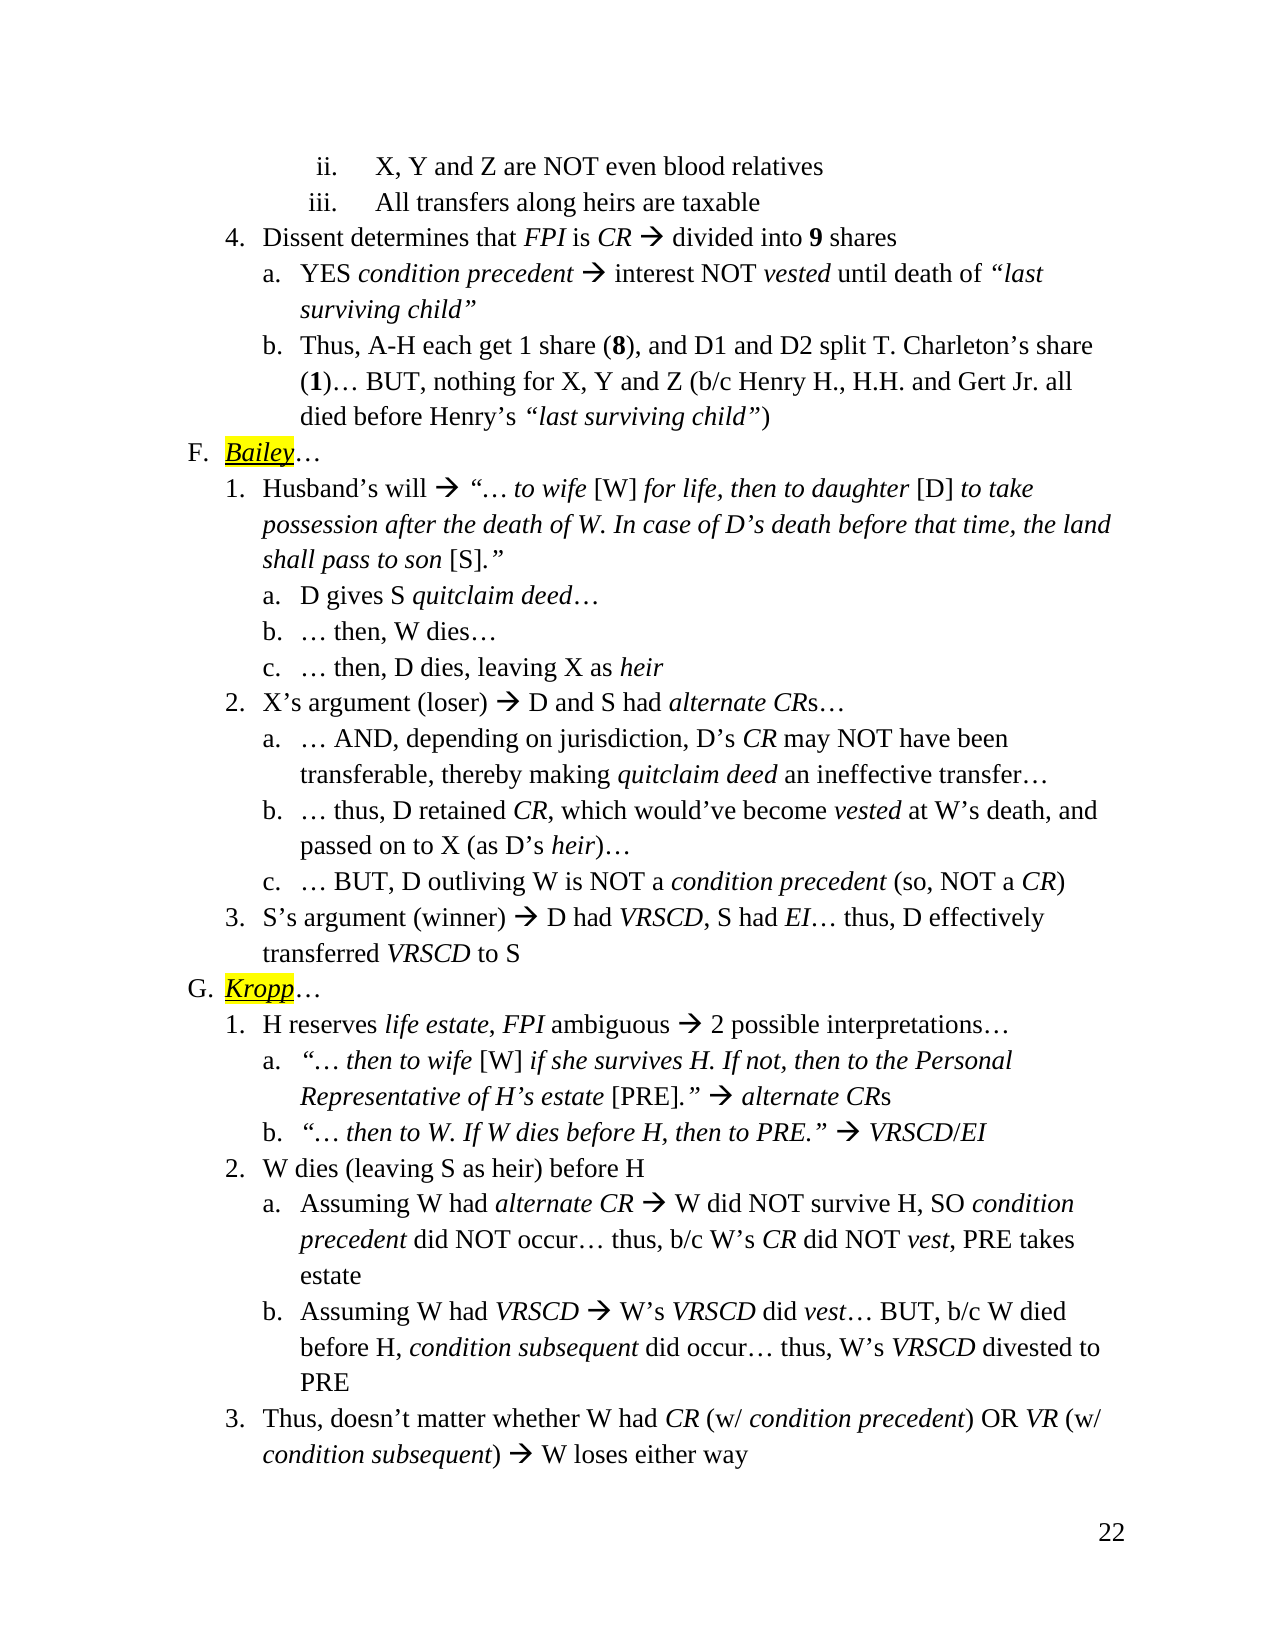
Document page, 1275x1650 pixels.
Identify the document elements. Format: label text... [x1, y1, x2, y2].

list X’s argument (loser) D and S had alternate CRs… [225, 686, 1125, 718]
list All transfers along heirs are taxable [337, 186, 1125, 217]
list Assuming W had VRSCD W’s VRSCD did vest… BUT, b/c W died before H, condition subsequent did occur… thus, W’s VRSCD divested to PRE [262, 1295, 1125, 1397]
list Bailey… [187, 436, 225, 467]
list Thus, doesn’t matter whether W had CR (w/ condition precedent) OR VR (w/ condition subsequent) W loses either way [225, 1402, 1125, 1469]
list … BUT, D outliving W is NOT a condition precedent (so, NOT a CR) [262, 865, 1125, 896]
list Kropp… [187, 972, 1125, 1004]
list YES condition precedent interest NOT vested until death of “last surviving child” [262, 257, 1125, 324]
list Thus, A-H each get 1 share (8), and D1 and D2 split T. Charleton’s share (1)… BUT, nothing for X, Y and Z (b/c Henry H., H.H. and Gert Jr. all died before Henry’s “last surviving child”) [262, 329, 1125, 432]
list X, Y and Z are NOT even blood relatives [337, 150, 1125, 181]
list Husband’s will “… to wife [W] for life, then to daughter [D] to take possession after the death of W. In case of D’s death before that time, the land shall pass to son [S].” [225, 472, 1125, 574]
list Dissent determines that FPI is CR divided into 9 shares [225, 221, 1125, 253]
list … then, D dies, leaving X as heir [262, 651, 1125, 682]
list D gives S quitclaim deed… [262, 579, 1125, 610]
list “… then to wife [W] if she survives H. If not, then to the Personal Representative of H’s estate [PRE].” alternate CRs [262, 1044, 1125, 1111]
list Bailey… [294, 436, 1125, 467]
list Assuming W had alternate CR W did NOT survive H, SO condition precedent did NOT occur… thus, b/c W’s CR did NOT vest, PRE takes estate [262, 1187, 1125, 1290]
list “… then to W. If W dies before H, then to PRE.” VRSCD/EI [262, 1116, 1125, 1147]
list H reserves life estate, FPI ambiguous 2 possible interpretations… [225, 1008, 1125, 1039]
list S’s argument (winner) D had VRSCD, S had EI… thus, D effectively transferred VRSCD to S [225, 901, 1125, 968]
list W dies (leaving S as heir) before H [225, 1152, 1125, 1183]
list … thus, D retained CR, which would’ve become vested at W’s death, and passed on to X (as D’s heir)… [262, 794, 1125, 861]
list … AND, depending on jurisdiction, D’s CR may NOT have been transferable, thereby making quitclaim deed an ineffective transfer… [262, 722, 1125, 789]
list … then, W dies… [262, 615, 1125, 646]
